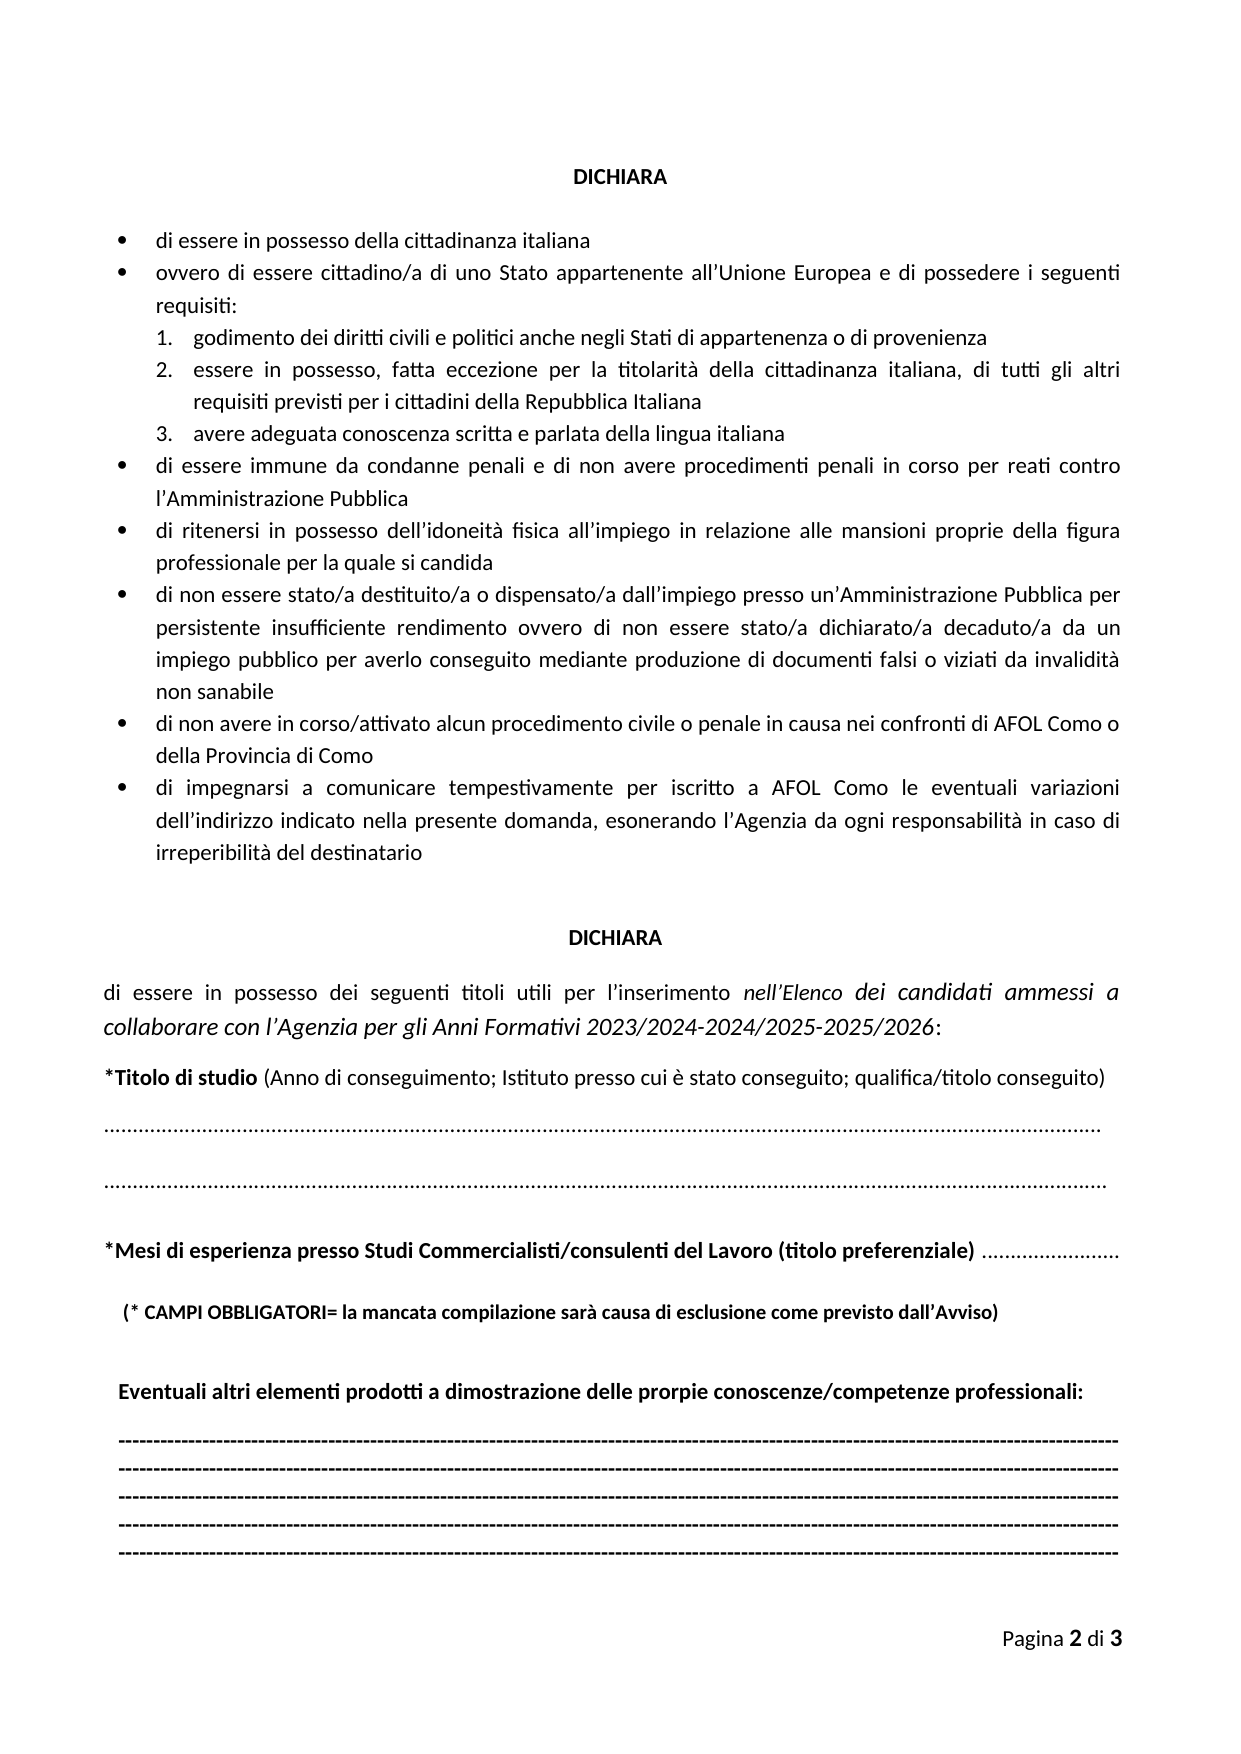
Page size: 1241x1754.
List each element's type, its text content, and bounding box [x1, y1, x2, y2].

list avere adeguata conoscenza scritta e parlata della lingua italiana [156, 419, 1122, 447]
list godimento dei diritti civili e politici anche negli Stati di appartenenza o di provenienza [156, 323, 1122, 351]
list essere in possesso, fatta eccezione per la titolarità della cittadinanza italiana, di tutti gli altri requisiti previsti per i cittadini della Repubblica Italiana [156, 355, 1122, 415]
text ----------------------------------------------------------------------------------------------------------------------------------------------- [118, 1482, 1122, 1510]
list di impegnarsi a comunicare tempestivamente per iscritto a AFOL Como le eventuali variazioni dell’indirizzo indicato nella presente domanda, esonerando l’Agenzia da ogni responsabilità in caso di irreperibilità del destinatario [118, 773, 1122, 866]
text *Mesi di esperienza presso Studi Commercialisti/consulenti del Lavoro (titolo preferenziale) ........................ [103, 1236, 1122, 1264]
text ----------------------------------------------------------------------------------------------------------------------------------------------- [118, 1454, 1122, 1482]
list di essere in possesso della cittadinanza italiana [118, 226, 1122, 254]
list di non avere in corso/attivato alcun procedimento civile o penale in causa nei confronti di AFOL Como o della Provincia di Como [118, 709, 1122, 769]
text .............................................................................................................................................................................. [103, 1166, 1122, 1194]
text ----------------------------------------------------------------------------------------------------------------------------------------------- [118, 1426, 1122, 1454]
list ovvero di essere cittadino/a di uno Stato appartenente all’Unione Europea e di possedere i seguenti requisiti: [118, 258, 1122, 319]
text ............................................................................................................................................................................. [103, 1110, 1122, 1138]
list (* CAMPI OBBLIGATORI= la mancata compilazione sarà causa di esclusione come previsto dall’Avviso) [118, 1299, 1122, 1324]
text Eventuali altri elementi prodotti a dimostrazione delle prorpie conoscenze/competenze professionali: [118, 1377, 1122, 1405]
text DICHIARA [103, 923, 1122, 951]
list di ritenersi in possesso dell’idoneità fisica all’impiego in relazione alle mansioni proprie della figura professionale per la quale si candida [118, 516, 1122, 576]
text *Titolo di studio (Anno di conseguimento; Istituto presso cui è stato conseguito; qualifica/titolo conseguito) [103, 1067, 1122, 1089]
text ----------------------------------------------------------------------------------------------------------------------------------------------- [118, 1510, 1122, 1538]
text DICHIARA [118, 162, 1122, 190]
list di essere immune da condanne penali e di non avere procedimenti penali in corso per reati contro l’Amministrazione Pubblica [118, 452, 1122, 512]
text di essere in possesso dei seguenti titoli utili per l’inserimento nell’Elenco dei candidati ammessi a collaborare con l’Agenzia per gli Anni Formativi 2023/2024-2024/2025-2025/2026: [103, 976, 1122, 1042]
list di non essere stato/a destituito/a o dispensato/a dall’impiego presso un’Amministrazione Pubblica per persistente insufficiente rendimento ovvero di non essere stato/a dichiarato/a decaduto/a da un impiego pubblico per averlo conseguito mediante produzione di documenti falsi o viziati da invalidità non sanabile [118, 580, 1122, 705]
text ----------------------------------------------------------------------------------------------------------------------------------------------- [118, 1538, 1122, 1566]
